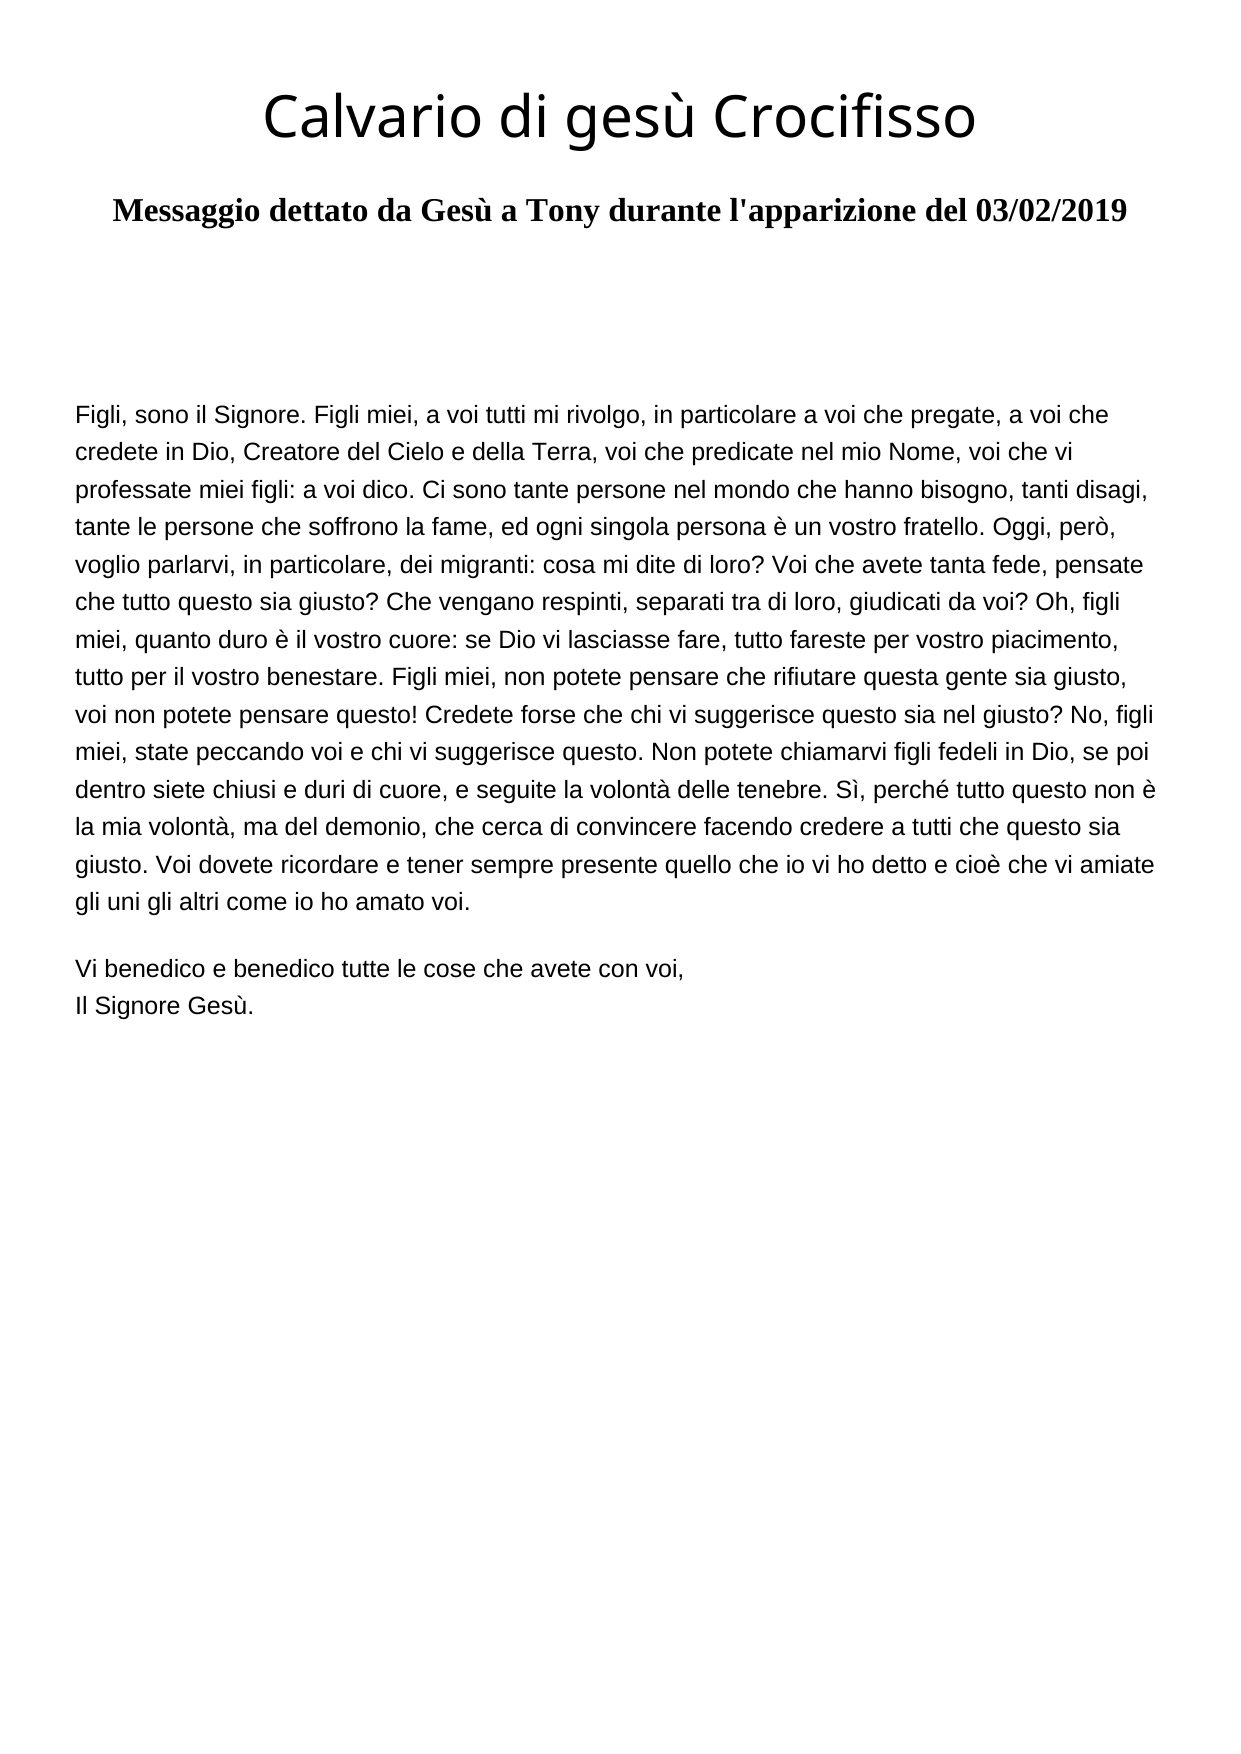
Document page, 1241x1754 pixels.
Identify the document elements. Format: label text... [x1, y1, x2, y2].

text Messaggio dettato da Gesù a Tony durante l'apparizione del 03/02/2019 [75, 190, 1165, 228]
text Il Signore Gesù. [75, 982, 1165, 1020]
text Figli, sono il Signore. Figli miei, a voi tutti mi rivolgo, in particolare a voi che pregate, a voi che credete in Dio, Creatore del Cielo e della Terra, voi che predicate nel mio Nome, voi che vi professate miei figli: a voi dico. Ci sono tante persone nel mondo che hanno bisogno, tanti disagi, tante le persone che soffrono la fame, ed ogni singola persona è un vostro fratello. Oggi, però, voglio parlarvi, in particolare, dei migranti: cosa mi dite di loro? Voi che avete tanta fede, pensate che tutto questo sia giusto? Che vengano respinti, separati tra di loro, giudicati da voi? Oh, figli miei, quanto duro è il vostro cuore: se Dio vi lasciasse fare, tutto fareste per vostro piacimento, tutto per il vostro benestare. Figli miei, non potete pensare che rifiutare questa gente sia giusto, voi non potete pensare questo! Credete forse che chi vi suggerisce questo sia nel giusto? No, figli miei, state peccando voi e chi vi suggerisce questo. Non potete chiamarvi figli fedeli in Dio, se poi dentro siete chiusi e duri di cuore, e seguite la volontà delle tenebre. Sì, perché tutto questo non è la mia volontà, ma del demonio, che cerca di convincere facendo credere a tutti che questo sia giusto. Voi dovete ricordare e tener sempre presente quello che io vi ho detto e cioè che vi amiate gli uni gli altri come io ho amato voi. [75, 391, 1165, 916]
text Calvario di gesù Crocifisso [75, 75, 1165, 154]
text Vi benedico e benedico tutte le cose che avete con voi, [75, 945, 1165, 982]
